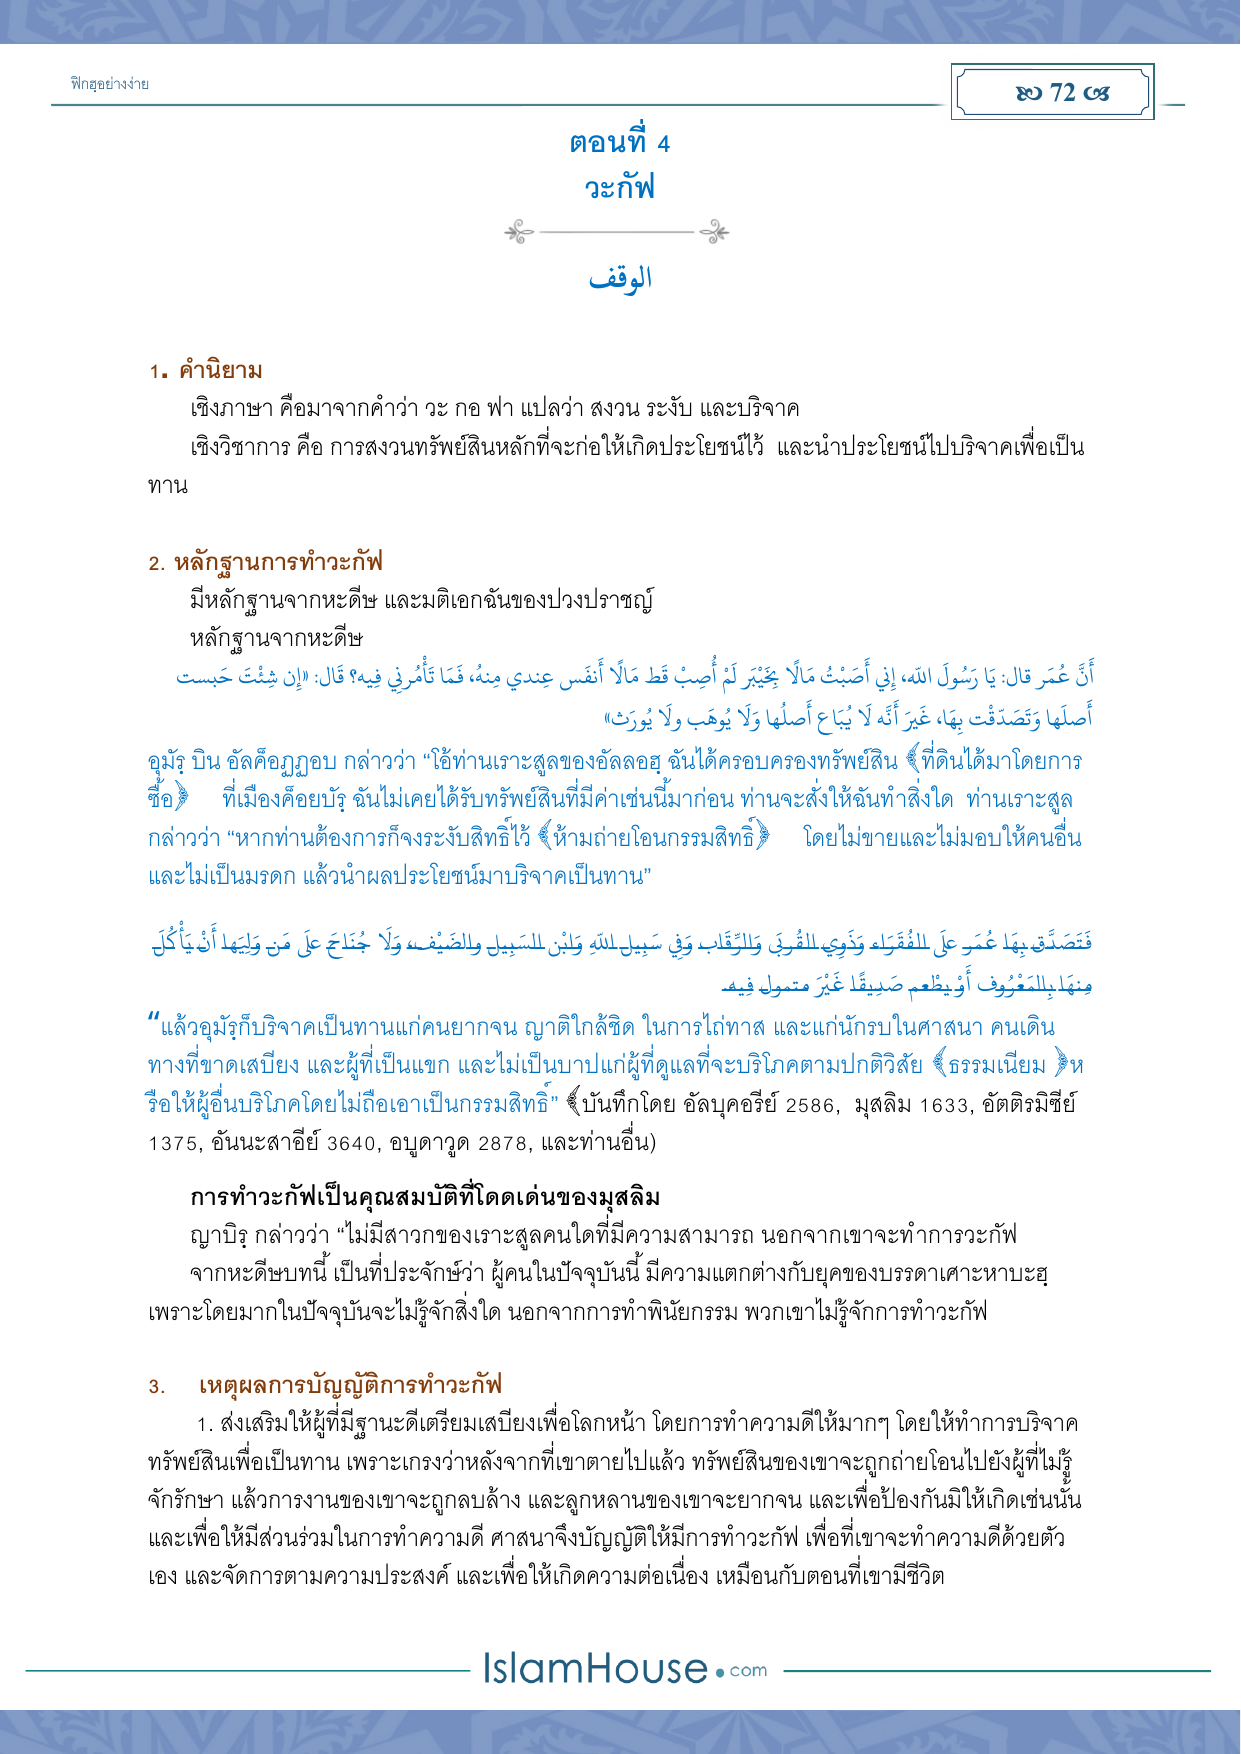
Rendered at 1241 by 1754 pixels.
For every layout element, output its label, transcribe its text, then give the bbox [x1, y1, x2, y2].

text 1. คำนิยาม [148, 347, 1092, 387]
text ญาบิรฺ กล่าวว่า “ไม่มีสาวกของเราะสูลคนใดที่มีความสามารถ นอกจากเขาจะทำการวะกัฟ [148, 1214, 1092, 1252]
text เชิงภาษา คือมาจากคำว่า วะ กอ ฟา แปลว่า สงวน ระงับ และบริจาค [148, 387, 1092, 425]
text 2. หลักฐานการทำวะกัฟ [148, 542, 1092, 579]
text วะกัฟ [148, 164, 1092, 209]
picture [475, 1646, 1212, 1691]
text เชิงวิชาการ คือ การสงวนทรัพย์สินหลักที่จะก่อให้เกิดประโยชน์ไว้ และนำประโยชน์ไปบริจาคเพื่อเป็นทาน [148, 425, 1092, 502]
text จากหะดีษบทนี้ เป็นที่ประจักษ์ว่า ผู้คนในปัจจุบันนี้ มีความแตกต่างกับยุคของบรรดาเศาะหาบะฮฺ เพราะโดยมากในปัจจุบันจะไม่รู้จักสิ่งใด นอกจากการทำพินัยกรรม พวกเขาไม่รู้จักการทำวะกัฟ [148, 1252, 1092, 1328]
text فَتَصَدَّق بِهَا عُمَر علَى الفُقَرَاء وَذَوِي القُربَى وَالرِّقَاب وَفِي سَبِيل اللّهِ وَابْن السَبِيل والضَيْف، وَلَا جُنَاحَ علَى مَن وَلِيَها أَنْ يَأْكُلَ مِنهَا بِالمَعْرُوف أَوْ يطْعم صَدِيقًا غَيْرَ متمول فِيه. [148, 921, 1092, 1005]
text มีหลักฐานจากหะดีษ และมติเอกฉันของปวงปราชญ์ [148, 579, 1092, 617]
text ตอนที่ 4 [148, 118, 1092, 164]
text 3. เหตุผลการบัญญัติการทำวะกัฟ [148, 1365, 1092, 1402]
text 1. ส่งเสริมให้ผู้ที่มีฐานะดีเตรียมเสบียงเพื่อโลกหน้า โดยการทำความดีให้มากๆ โดยให้ทำการบริจาคทรัพย์สินเพื่อเป็นทาน เพราะเกรงว่าหลังจากที่เขาตายไปแล้ว ทรัพย์สินของเขาจะถูกถ่ายโอนไปยังผู้ที่ไม่รู้จักรักษา แล้วการงานของเขาจะถูกลบล้าง และลูกหลานของเขาจะยากจน และเพื่อป้องกันมิให้เกิดเช่นนั้น และเพื่อให้มีส่วนร่วมในการทำความดี ศาสนาจึงบัญญัติให้มีการทำวะกัฟ เพื่อที่เขาจะทำความดีด้วยตัวเอง และจัดการตามความประสงค์ และเพื่อให้เกิดความต่อเนื่อง เหมือนกับตอนที่เขามีชีวิต [148, 1402, 1092, 1593]
text الوقف [148, 250, 1092, 306]
text “แล้วอุมัรฺก็บริจาคเป็นทานแก่คนยากจน ญาติใกล้ชิด ในการไถ่ทาส และแก่นักรบในศาสนา คนเดินทางที่ขาดเสบียง และผู้ที่เป็นแขก และไม่เป็นบาปแก่ผู้ที่ดูแลที่จะบริโภคตามปกติวิสัย (ธรรมเนียม )หรือให้ผู้อื่นบริโภคโดยไม่ถือเอาเป็นกรรมสิทธิ์” (บันทึกโดย อัลบุคอรีย์ 2586, มุสลิม 1633, อัตติรมิซีย์ 1375, อันนะสาอีย์ 3640, อบูดาวูด 2878, และท่านอื่น) [148, 1005, 1092, 1159]
text أَنَّ عُمَر قال: يَا رَسُولَ اللّه، إِني أَصَبْتُ مَالًا بِخَيْبَر لَمْ أُصِبْ قَط مَالًا أَنفَس عِندي مِنهُ، فَمَا تَأْمُرنِي فِيه؟ قَال: «إِن شِئْتَ حَبست أَصلَها وَتَصَدّقْت بِهَا، غَيرَ أَنَّه لَا يُبَاع أَصلُها وَلَا يُوهَب ولَا يُورَث» [148, 655, 1094, 739]
text การทำวะกัฟเป็นคุณสมบัติที่โดดเด่นของมุสลิม [148, 1177, 1092, 1214]
text อุมัรฺ บิน อัลค็อฏฏอบ กล่าวว่า “โอ้ท่านเราะสูลของอัลลอฮฺ ฉันได้ครอบครองทรัพย์สิน (ที่ดินได้มาโดยการซื้อ) ที่เมืองค็อยบัรฺ ฉันไม่เคยได้รับทรัพย์สินที่มีค่าเช่นนี้มาก่อน ท่านจะสั่งให้ฉันทำสิ่งใด ท่านเราะสูลกล่าวว่า “หากท่านต้องการก็จงระงับสิทธิ์ไว้ (ห้ามถ่ายโอนกรรมสิทธิ์) โดยไม่ขายและไม่มอบให้คนอื่น และไม่เป็นมรดก แล้วนำผลประโยชน์มาบริจาคเป็นทาน” [148, 739, 1092, 893]
picture [16, 1645, 471, 1691]
text หลักฐานจากหะดีษ [148, 617, 1092, 655]
